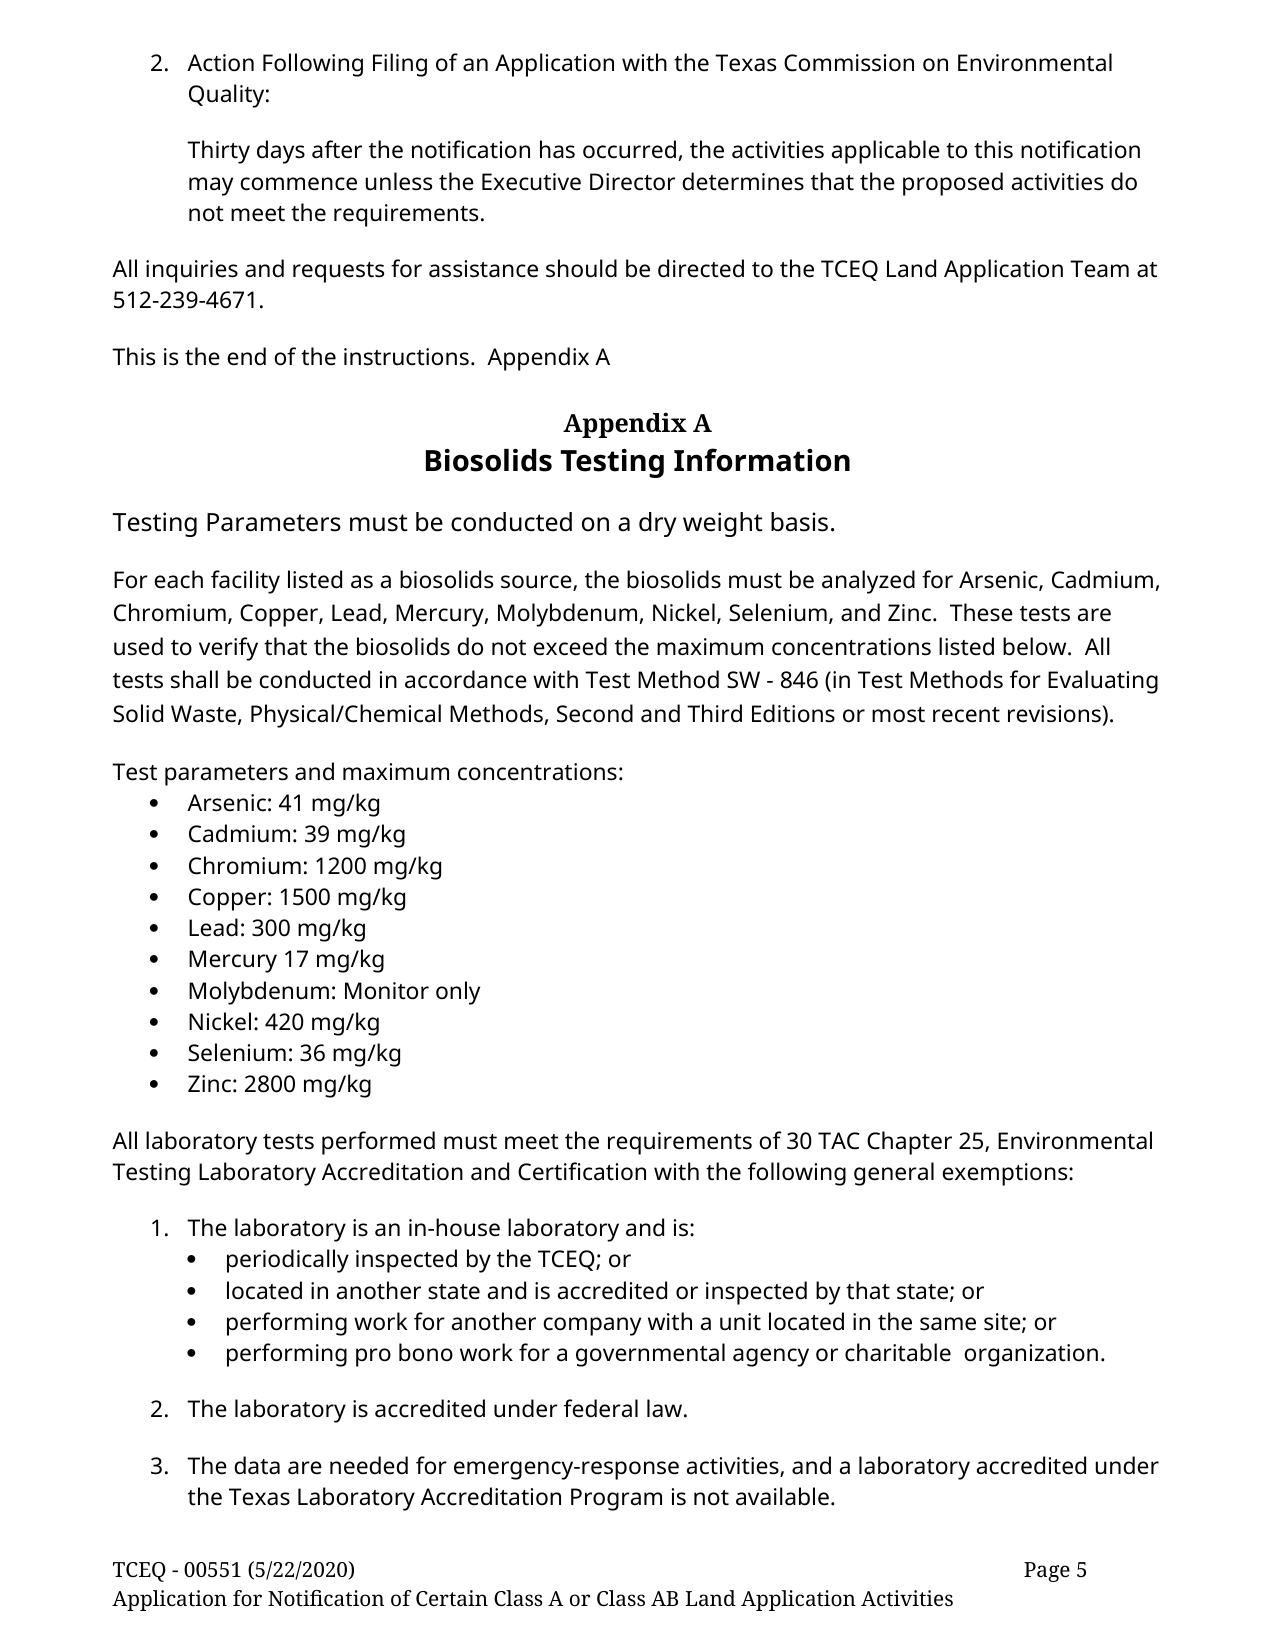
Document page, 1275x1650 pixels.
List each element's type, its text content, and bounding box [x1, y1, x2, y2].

text This is the end of the instructions. Appendix A [112, 341, 1162, 372]
